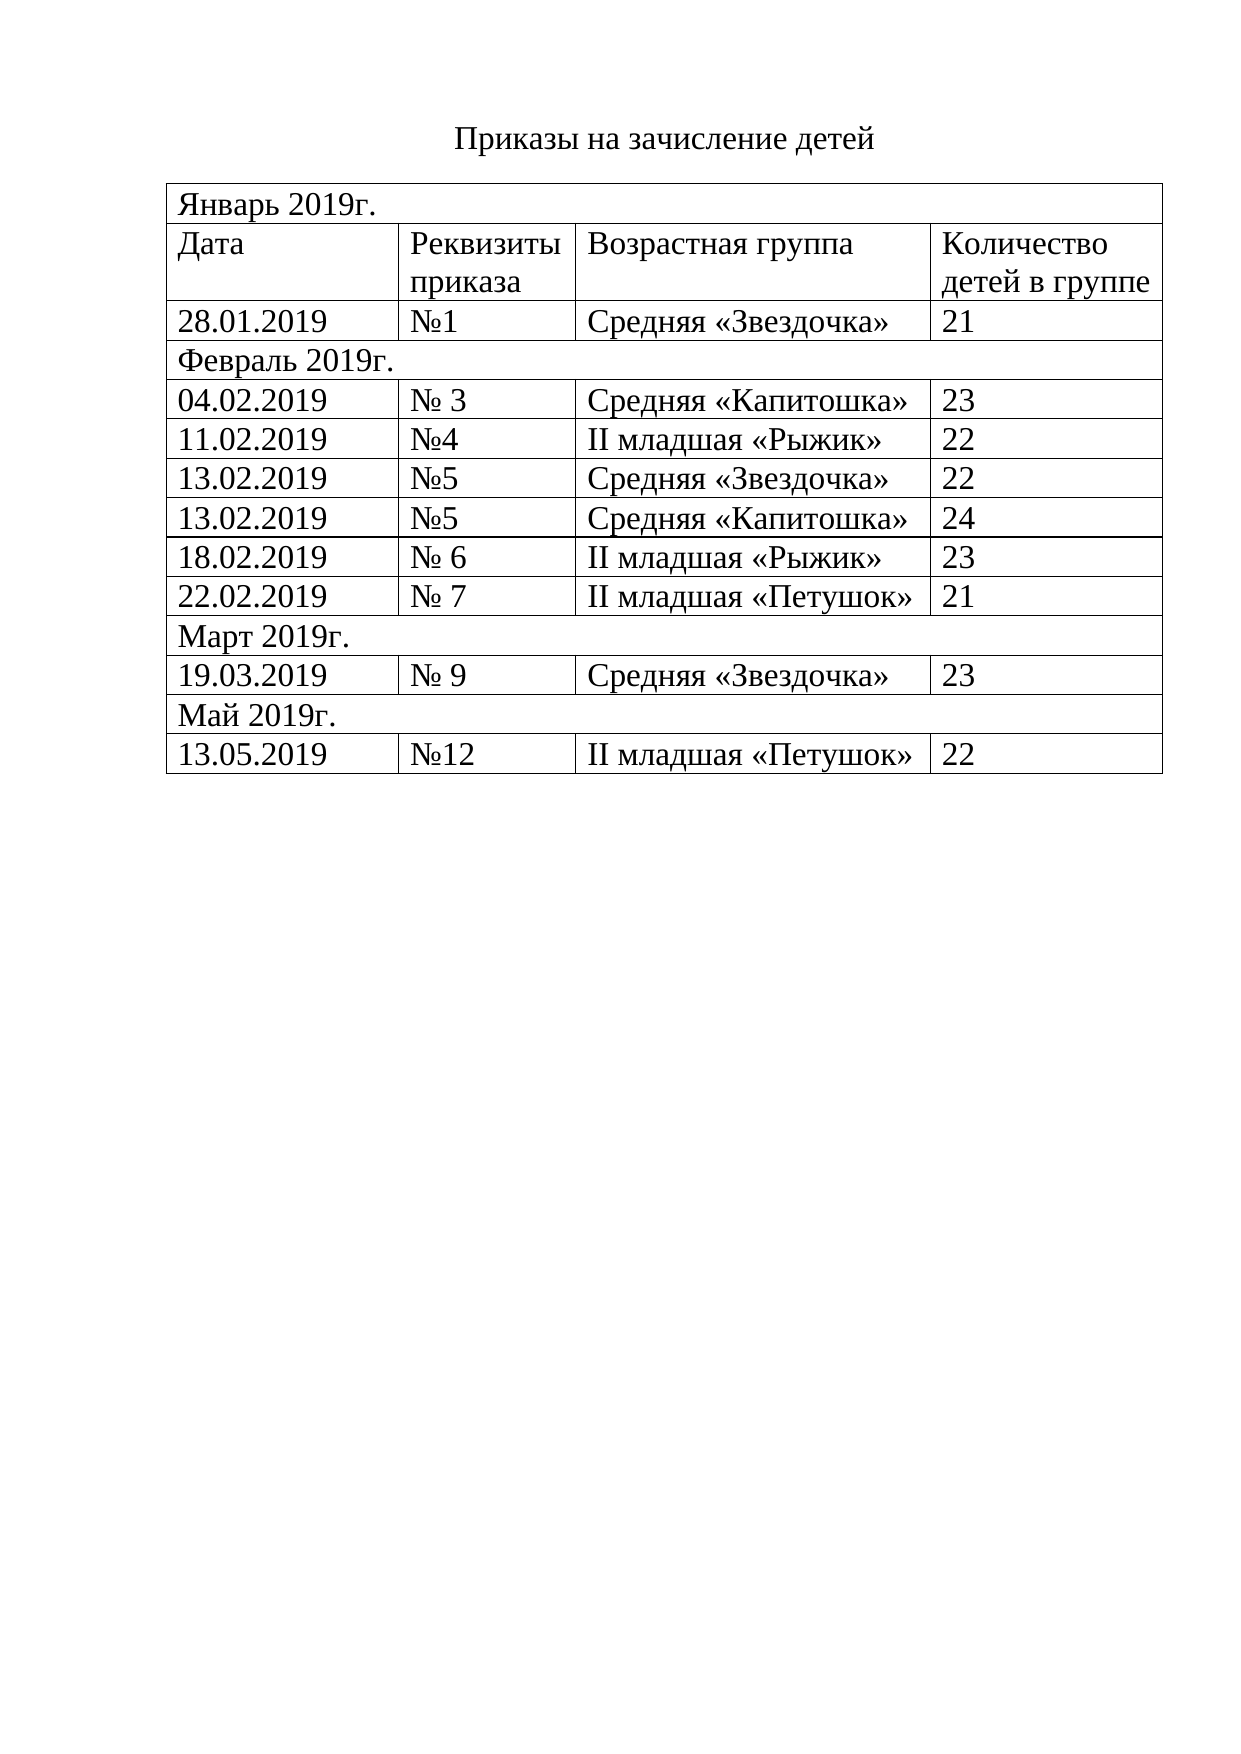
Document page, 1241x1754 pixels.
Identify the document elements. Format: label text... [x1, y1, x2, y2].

table_cell Средняя «Звездочка» [576, 459, 930, 497]
table_cell №12 [399, 734, 575, 773]
table_cell 13.02.2019 [167, 498, 398, 536]
table_cell 04.02.2019 [167, 380, 398, 418]
table_cell II младшая «Рыжик» [576, 419, 930, 458]
table_cell Средняя «Капитошка» [576, 380, 930, 418]
table_cell Март 2019г. [167, 616, 1162, 654]
table_cell 23 [931, 538, 1162, 576]
table_cell Количество детей в группе [931, 224, 1162, 300]
table_cell №5 [399, 498, 575, 536]
table_cell 21 [931, 577, 1162, 615]
table_cell 22 [931, 734, 1162, 773]
table_cell II младшая «Петушок» [576, 734, 930, 773]
table_cell II младшая «Рыжик» [576, 538, 930, 576]
table_cell 11.02.2019 [167, 419, 398, 458]
table_cell Средняя «Капитошка» [576, 498, 930, 536]
table_cell 13.02.2019 [167, 459, 398, 497]
table_cell 21 [931, 301, 1162, 339]
table_cell 28.01.2019 [167, 301, 398, 339]
table_cell Дата [167, 224, 398, 300]
table_cell 22.02.2019 [167, 577, 398, 615]
table_cell № 7 [399, 577, 575, 615]
table_cell №4 [399, 419, 575, 458]
table_cell 18.02.2019 [167, 538, 398, 576]
table_cell Возрастная группа [576, 224, 930, 300]
table_cell Средняя «Звездочка» [576, 656, 930, 694]
table_cell №1 [399, 301, 575, 339]
table_cell №5 [399, 459, 575, 497]
table_cell № 3 [399, 380, 575, 418]
table_cell 19.03.2019 [167, 656, 398, 694]
table_cell 23 [931, 380, 1162, 418]
table_cell № 9 [399, 656, 575, 694]
table_cell Февраль 2019г. [167, 341, 1162, 379]
table_cell Средняя «Звездочка» [576, 301, 930, 339]
table_cell 24 [931, 498, 1162, 536]
table_cell Май 2019г. [167, 695, 1162, 733]
table_cell 22 [931, 419, 1162, 458]
table_cell 23 [931, 656, 1162, 694]
table_cell 13.05.2019 [167, 734, 398, 773]
table_header Январь 2019г. [167, 184, 1162, 222]
text Приказы на зачисление детей [177, 118, 1152, 156]
table_cell Реквизиты приказа [399, 224, 575, 300]
table_cell 22 [931, 459, 1162, 497]
table_cell № 6 [399, 538, 575, 576]
table_cell II младшая «Петушок» [576, 577, 930, 615]
